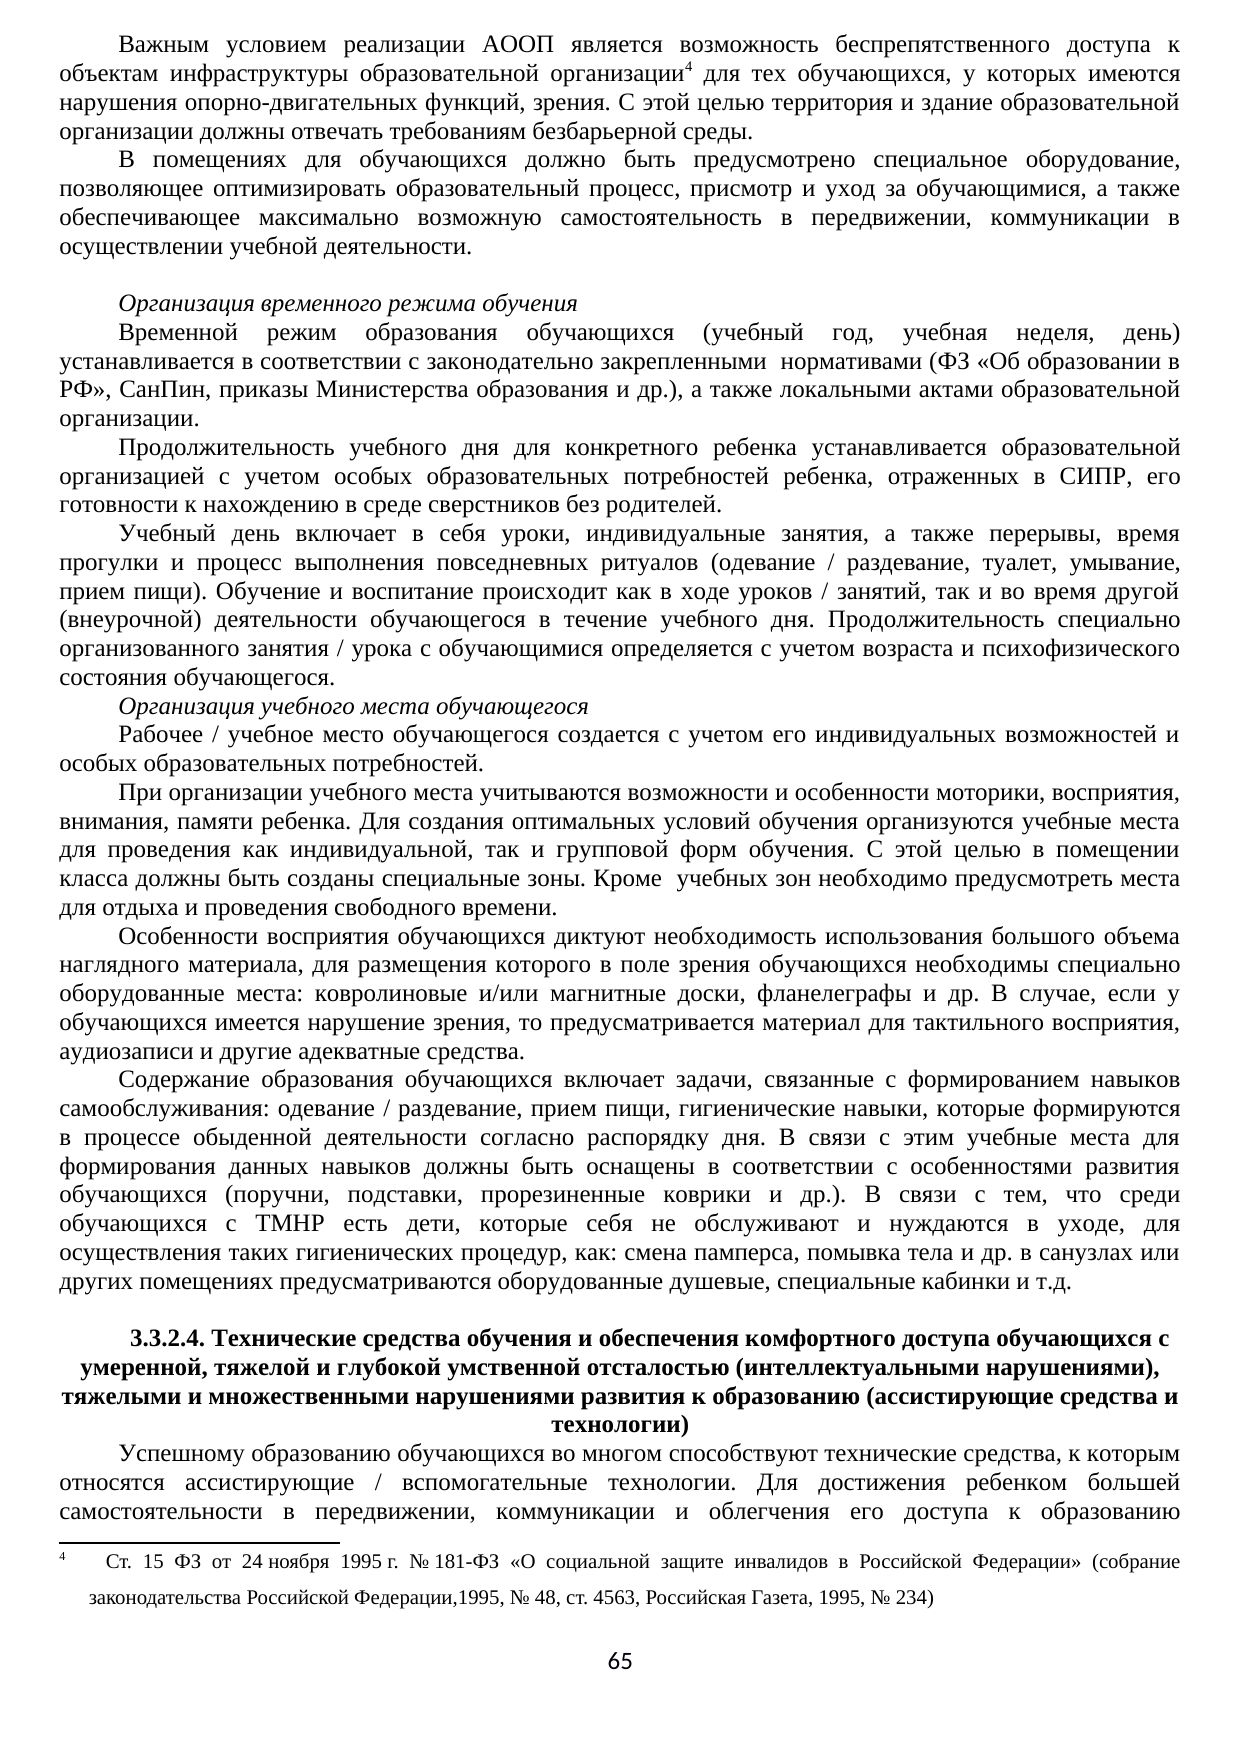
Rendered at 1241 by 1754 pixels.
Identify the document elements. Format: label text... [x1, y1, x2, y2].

text 3.3.2.4. Технические средства обучения и обеспечения комфортного доступа обучающихся с умеренной, тяжелой и глубокой умственной отсталостью (интеллектуальными нарушениями), тяжелыми и множественными нарушениями развития к образованию (ассистирующие средства и технологии) [59, 1323, 1181, 1438]
text В помещениях для обучающихся должно быть предусмотрено специальное оборудование, позволяющее оптимизировать образовательный процесс, присмотр и уход за обучающимися, а также обеспечивающее максимально возможную самостоятельность в передвижении, коммуникации в осуществлении учебной деятельности. [59, 144, 1181, 259]
text Особенности восприятия обучающихся диктуют необходимость использования большого объема наглядного материала, для размещения которого в поле зрения обучающихся необходимы специально оборудованные места: ковролиновые и/или магнитные доски, фланелеграфы и др. В случае, если у обучающихся имеется нарушение зрения, то предусматривается материал для тактильного восприятия, аудиозаписи и другие адекватные средства. [59, 921, 1181, 1064]
text Организация учебного места обучающегося [59, 691, 1181, 719]
text Продолжительность учебного дня для конкретного ребенка устанавливается образовательной организацией с учетом особых образовательных потребностей ребенка, отраженных в СИПР, его готовности к нахождению в среде сверстников без родителей. [59, 432, 1181, 518]
text Содержание образования обучающихся включает задачи, связанные с формированием навыков самообслуживания: одевание / раздевание, прием пищи, гигиенические навыки, которые формируются в процессе обыденной деятельности согласно распорядку дня. В связи с этим учебные места для формирования данных навыков должны быть оснащены в соответствии с особенностями развития обучающихся (поручни, подставки, прорезиненные коврики и др.). В связи с тем, что среди обучающихся с ТМНР есть дети, которые себя не обслуживают и нуждаются в уходе, для осуществления таких гигиенических процедур, как: смена памперса, помывка тела и др. в санузлах или других помещениях предусматриваются оборудованные душевые, специальные кабинки и т.д. [59, 1064, 1181, 1294]
text Рабочее / учебное место обучающегося создается с учетом его индивидуальных возможностей и особых образовательных потребностей. [59, 719, 1181, 777]
text Временной режим образования обучающихся (учебный год, учебная неделя, день) устанавливается в соответствии с законодательно закрепленными нормативами (ФЗ «Об образовании в РФ», СанПин, приказы Министерства образования и др.), а также локальными актами образовательной организации. [59, 317, 1181, 432]
text Учебный день включает в себя уроки, индивидуальные занятия, а также перерывы, время прогулки и процесс выполнения повседневных ритуалов (одевание / раздевание, туалет, умывание, прием пищи). Обучение и воспитание происходит как в ходе уроков / занятий, так и во время другой (внеурочной) деятельности обучающегося в течение учебного дня. Продолжительность специально организованного занятия / урока с обучающимися определяется с учетом возраста и психофизического состояния обучающегося. [59, 518, 1181, 691]
text Важным условием реализации АООП является возможность беспрепятственного доступа к объектам инфраструктуры образовательной организации для тех обучающихся, у которых имеются нарушения опорно-двигательных функций, зрения. С этой целью территория и здание образовательной организации должны отвечать требованиям безбарьерной среды. [59, 29, 1181, 144]
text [59, 1438, 1181, 1524]
text Организация временного режима обучения [59, 288, 1181, 317]
text При организации учебного места учитываются возможности и особенности моторики, восприятия, внимания, памяти ребенка. Для создания оптимальных условий обучения организуются учебные места для проведения как индивидуальной, так и групповой форм обучения. С этой целью в помещении класса должны быть созданы специальные зоны. Кроме учебных зон необходимо предусмотреть места для отдыха и проведения свободного времени. [59, 777, 1181, 921]
